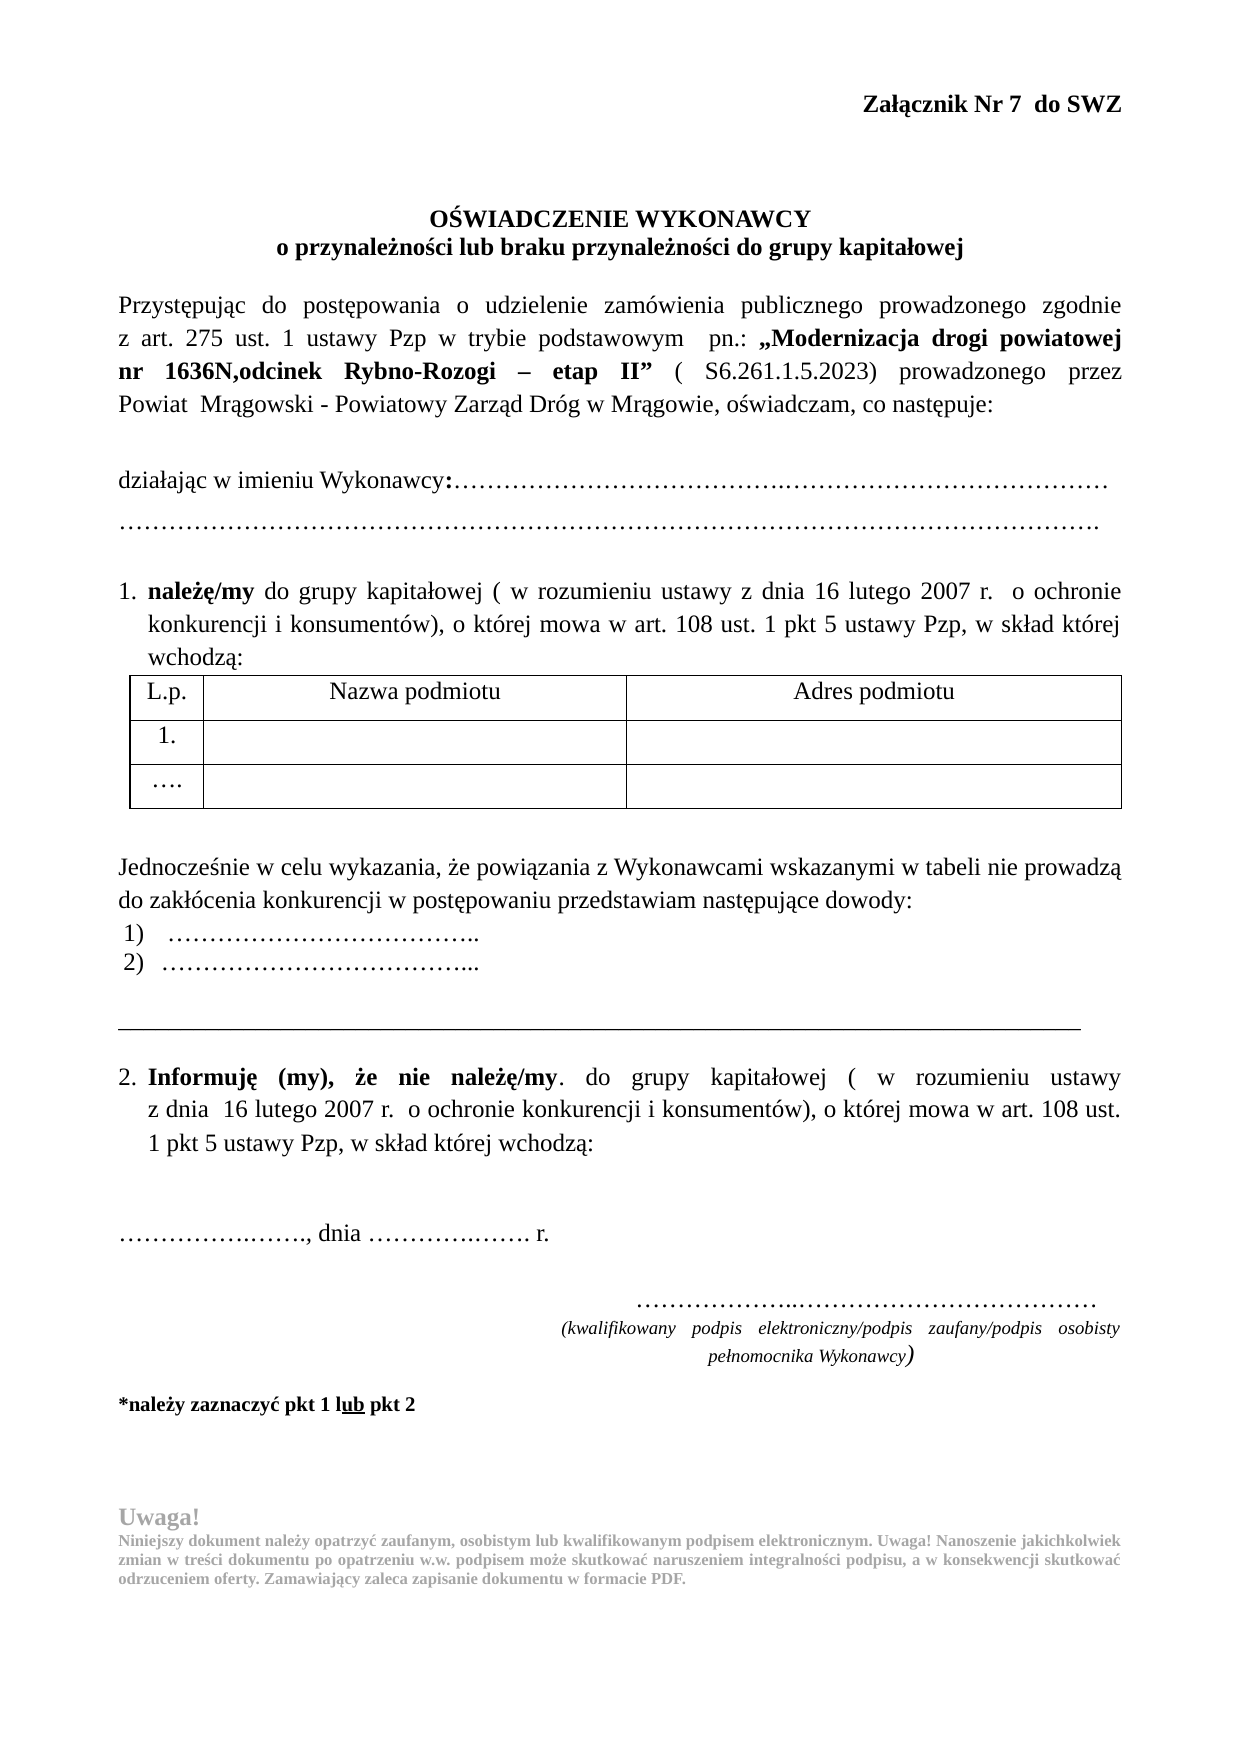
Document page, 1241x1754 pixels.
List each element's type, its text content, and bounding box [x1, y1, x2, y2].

table_cell [627, 765, 1121, 808]
table_header L.p. [131, 676, 203, 719]
text Przystępując do postępowania o udzielenie zamówienia publicznego prowadzonego zgodnie z art. 275 ust. 1 ustawy Pzp w trybie podstawowym pn.: „Modernizacja drogi powiatowej nr 1636N,odcinek Rybno-Rozogi – etap II” ( S6.261.1.5.2023) prowadzonego przez Powiat Mrągowski - Powiatowy Zarząd Dróg w Mrągowie, oświadczam, co następuje: [118, 290, 1122, 418]
table_header Adres podmiotu [627, 676, 1121, 719]
table_cell [204, 721, 626, 763]
text _____________________________________________________________________________ [118, 1004, 1122, 1033]
list Informuję (my), że nie należę/my. do grupy kapitałowej ( w rozumieniu ustawy z dnia 16 lutego 2007 r. o ochronie konkurencji i konsumentów), o której mowa w art. 108 ust. 1 pkt 5 ustawy Pzp, w skład której wchodzą: [118, 1062, 1122, 1156]
text ………………………………………………………………………………………………………. [118, 506, 1122, 535]
text ………………..……………………………… [118, 1284, 1122, 1313]
text OŚWIADCZENIE WYKONAWCY [118, 204, 1122, 232]
text Załącznik Nr 7 do SWZ [118, 89, 1122, 117]
list ………………………………... [123, 947, 1122, 975]
text działając w imieniu Wykonawcy:………………………………….………………………………… [118, 465, 1122, 494]
text Niniejszy dokument należy opatrzyć zaufanym, osobistym lub kwalifikowanym podpisem elektronicznym. Uwaga! Nanoszenie jakichkolwiek zmian w treści dokumentu po opatrzeniu w.w. podpisem może skutkować naruszeniem integralności podpisu, a w konsekwencji skutkować odrzuceniem oferty. Zamawiający zaleca zapisanie dokumentu w formacie PDF. [118, 1531, 1122, 1588]
text Uwaga! [118, 1502, 1122, 1531]
text *należy zaznaczyć pkt 1 lub pkt 2 [118, 1392, 1122, 1416]
table_cell [627, 721, 1121, 763]
table_cell …. [131, 765, 203, 808]
text Jednocześnie w celu wykazania, że powiązania z Wykonawcami wskazanymi w tabeli nie prowadzą do zakłócenia konkurencji w postępowaniu przedstawiam następujące dowody: [118, 852, 1122, 913]
table_cell [204, 765, 626, 808]
text (kwalifikowany podpis elektroniczny/podpis zaufany/podpis osobisty pełnomocnika Wykonawcy) [561, 1317, 1122, 1367]
list ……………………………….. [123, 918, 1122, 947]
table_header Nazwa podmiotu [204, 676, 626, 719]
text o przynależności lub braku przynależności do grupy kapitałowej [118, 232, 1122, 261]
text …………….……., dnia ………….……. r. [118, 1218, 1122, 1247]
table_cell 1. [131, 721, 203, 763]
list należę/my do grupy kapitałowej ( w rozumieniu ustawy z dnia 16 lutego 2007 r. o ochronie konkurencji i konsumentów), o której mowa w art. 108 ust. 1 pkt 5 ustawy Pzp, w skład której wchodzą: [118, 576, 1122, 671]
